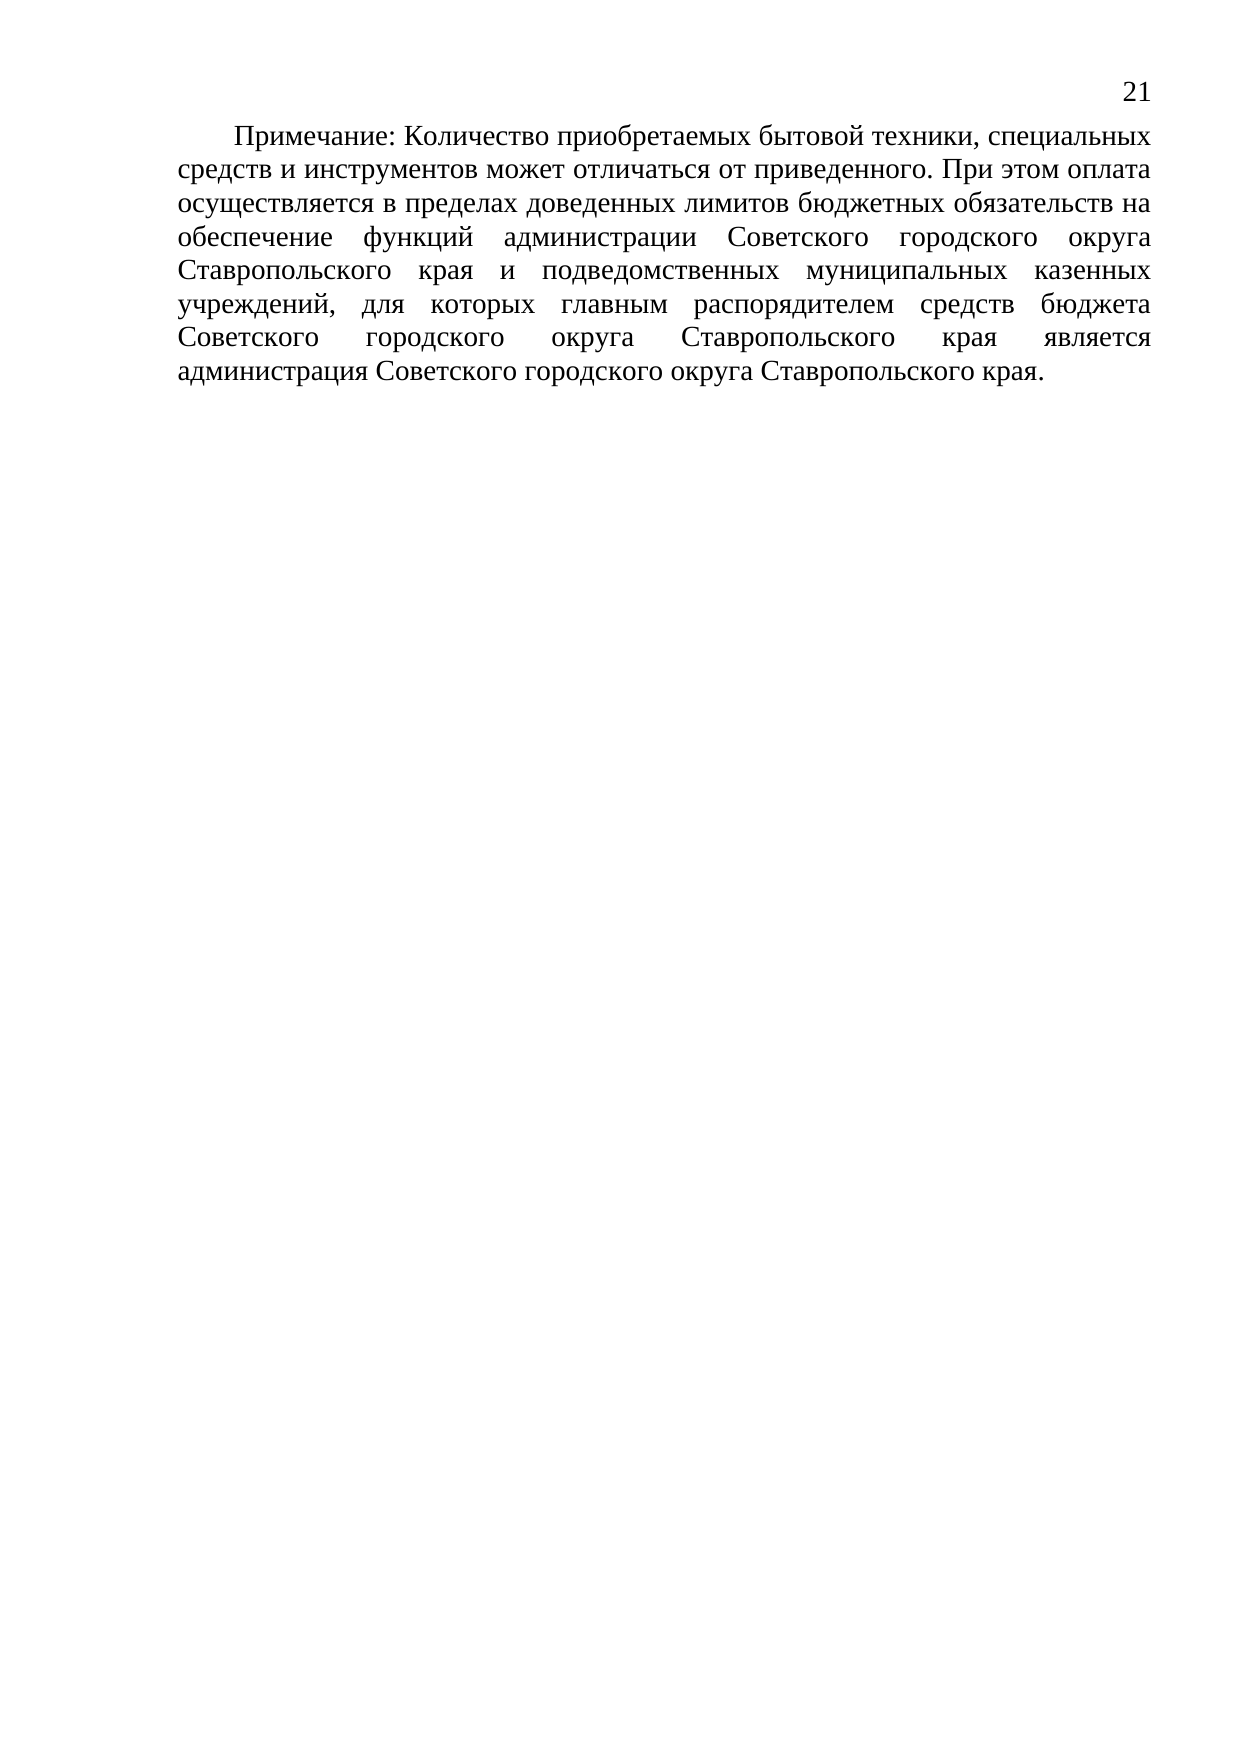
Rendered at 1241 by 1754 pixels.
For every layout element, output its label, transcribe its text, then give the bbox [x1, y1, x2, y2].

text Примечание: Количество приобретаемых бытовой техники, специальных средств и инструментов может отличаться от приведенного. При этом оплата осуществляется в пределах доведенных лимитов бюджетных обязательств на обеспечение функций администрации Советского городского округа Ставропольского края и подведомственных муниципальных казенных учреждений, для которых главным распорядителем средств бюджета Советского городского округа Ставропольского края является администрация Советского городского округа Ставропольского края. [177, 118, 1152, 386]
